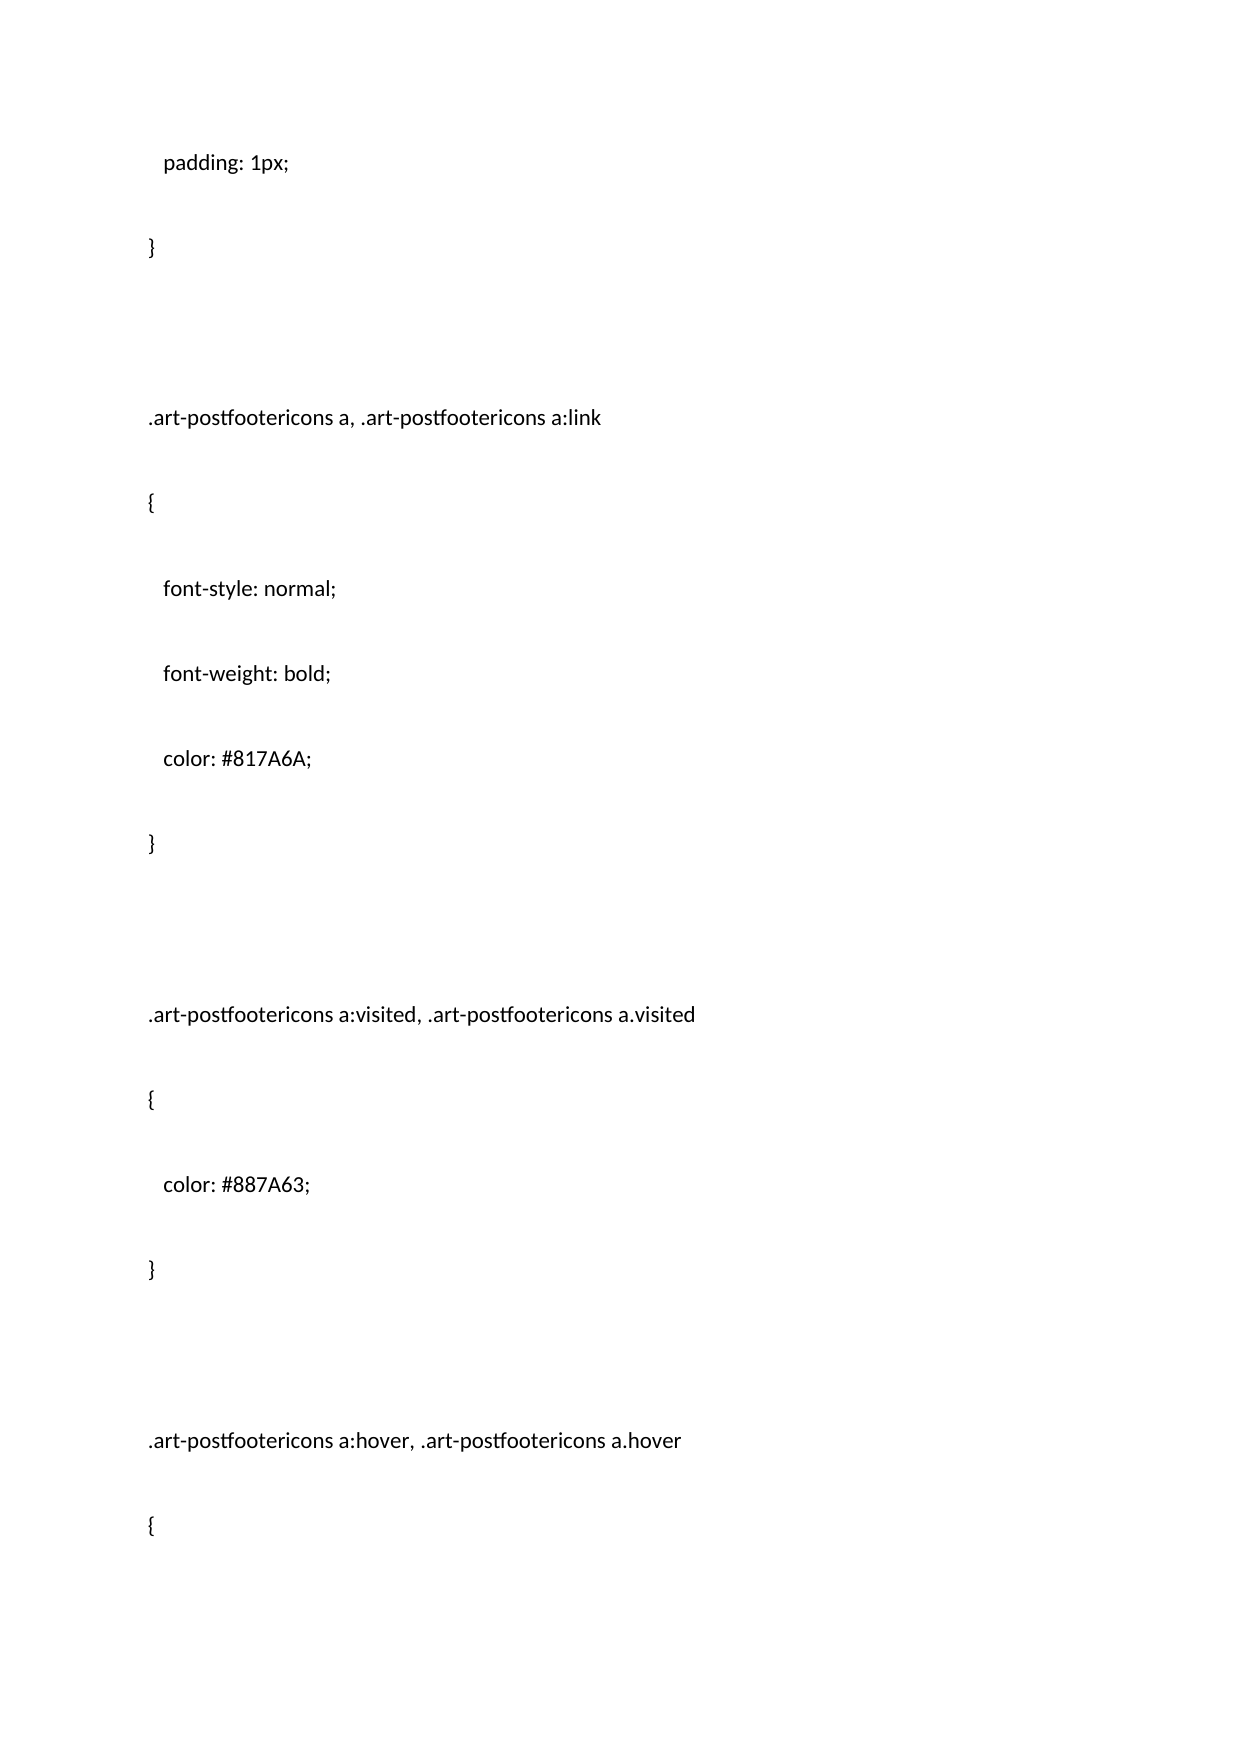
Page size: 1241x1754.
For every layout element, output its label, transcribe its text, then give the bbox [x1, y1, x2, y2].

text .art-postfootericons a, .art-postfootericons a:link [148, 403, 1093, 463]
text font-style: normal; [148, 574, 1093, 634]
text { [148, 1085, 1093, 1145]
text { [148, 488, 1093, 549]
text } [148, 233, 1093, 293]
text .art-postfootericons a:visited, .art-postfootericons a.visited [148, 1000, 1093, 1060]
text } [148, 829, 1093, 889]
text } [148, 1255, 1093, 1316]
text padding: 1px; [148, 148, 1093, 208]
text .art-postfootericons a:hover, .art-postfootericons a.hover [148, 1426, 1093, 1486]
text color: #887A63; [148, 1170, 1093, 1230]
text color: #817A6A; [148, 744, 1093, 804]
text { [148, 1511, 1093, 1571]
text font-weight: bold; [148, 659, 1093, 719]
